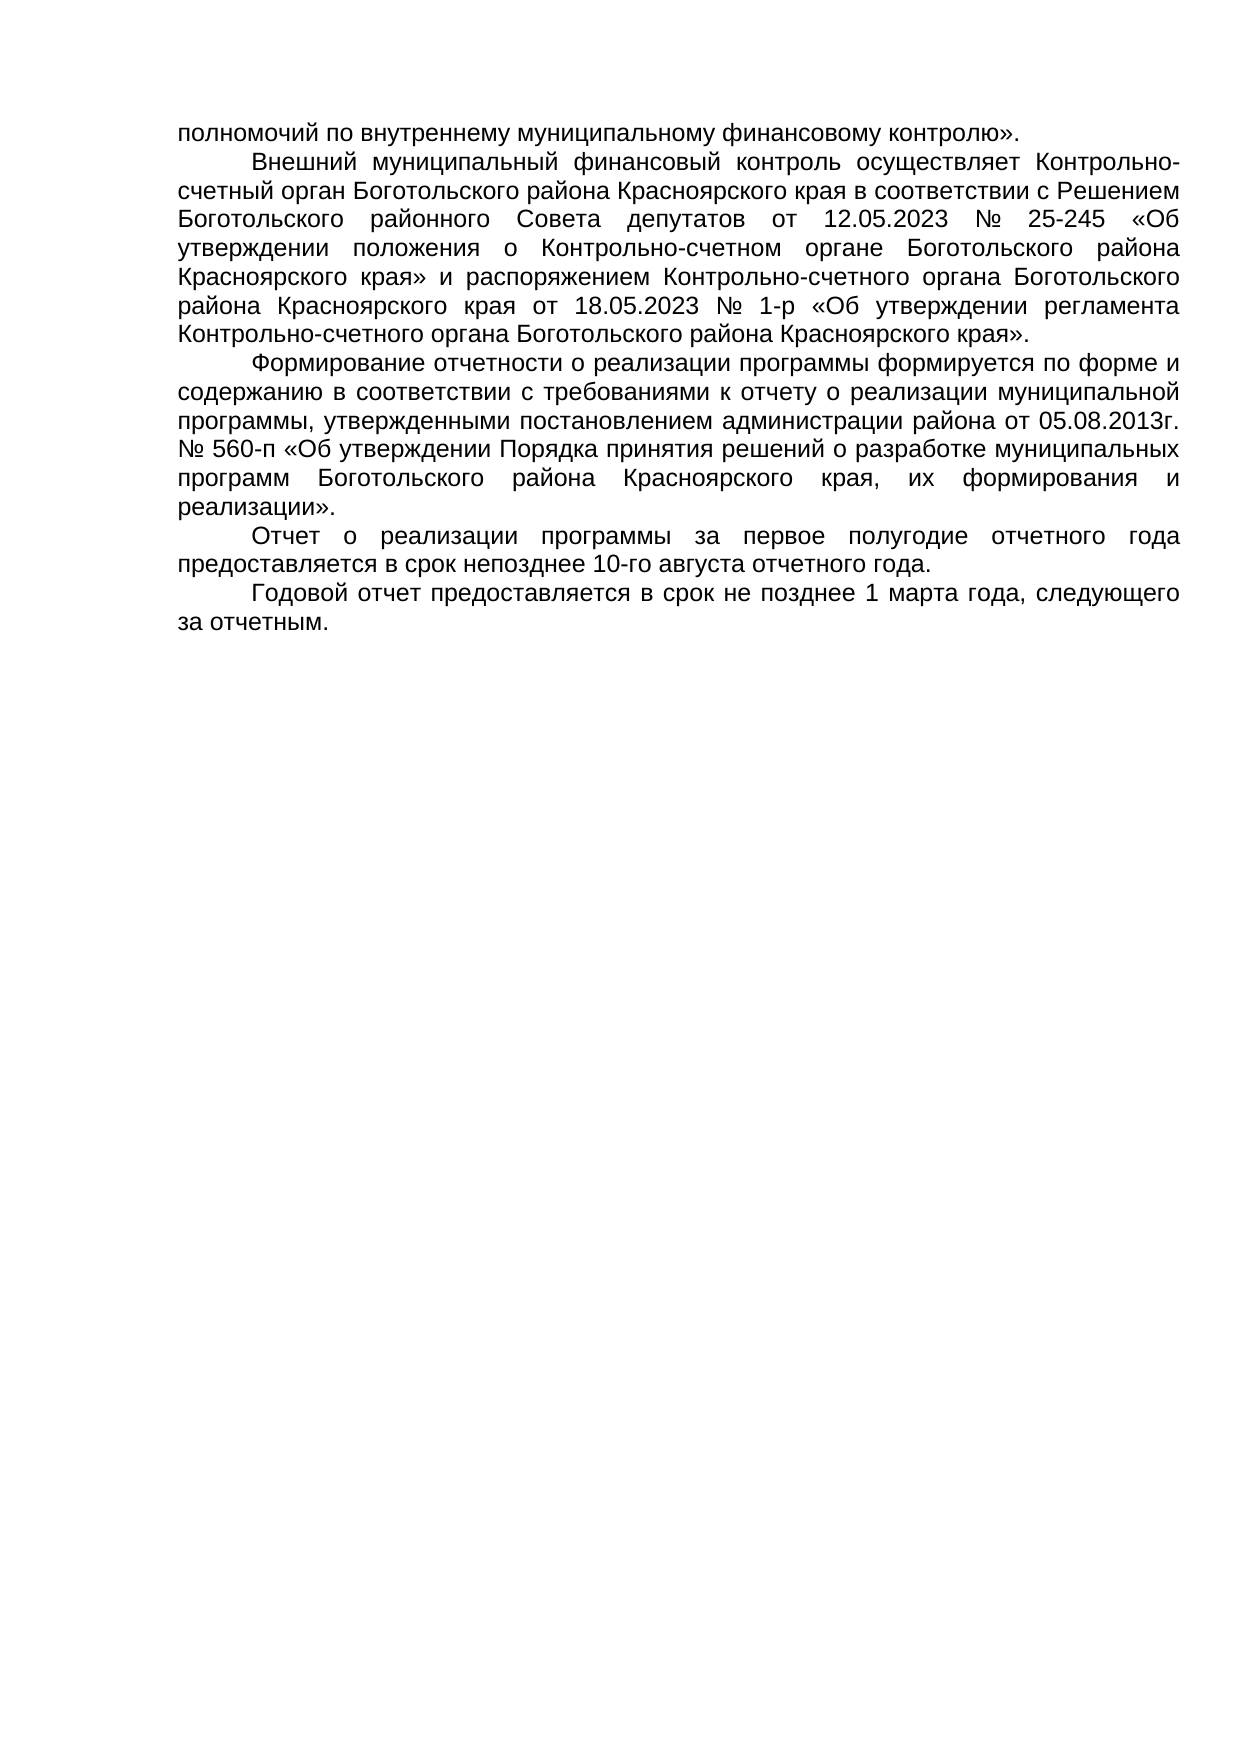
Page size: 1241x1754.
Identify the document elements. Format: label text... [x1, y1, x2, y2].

text Формирование отчетности о реализации программы формируется по форме и содержанию в соответствии с требованиями к отчету о реализации муниципальной программы, утвержденными постановлением администрации района от 05.08.2013г. № 560-п «Об утверждении Порядка принятия решений о разработке муниципальных программ Боготольского района Красноярского края, их формирования и реализации». [177, 348, 1181, 521]
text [177, 118, 1181, 147]
text Отчет о реализации программы за первое полугодие отчетного года предоставляется в срок непозднее 10-го августа отчетного года. [177, 521, 1181, 578]
text Годовой отчет предоставляется в срок не позднее 1 марта года, следующего за отчетным. [177, 578, 1181, 636]
text Внешний муниципальный финансовый контроль осуществляет Контрольно-счетный орган Боготольского района Красноярского края в соответствии с Решением Боготольского районного Совета депутатов от 12.05.2023 № 25-245 «Об утверждении положения о Контрольно-счетном органе Боготольского района Красноярского края» и распоряжением Контрольно-счетного органа Боготольского района Красноярского края от 18.05.2023 № 1-р «Об утверждении регламента Контрольно-счетного органа Боготольского района Красноярского края». [177, 147, 1181, 348]
